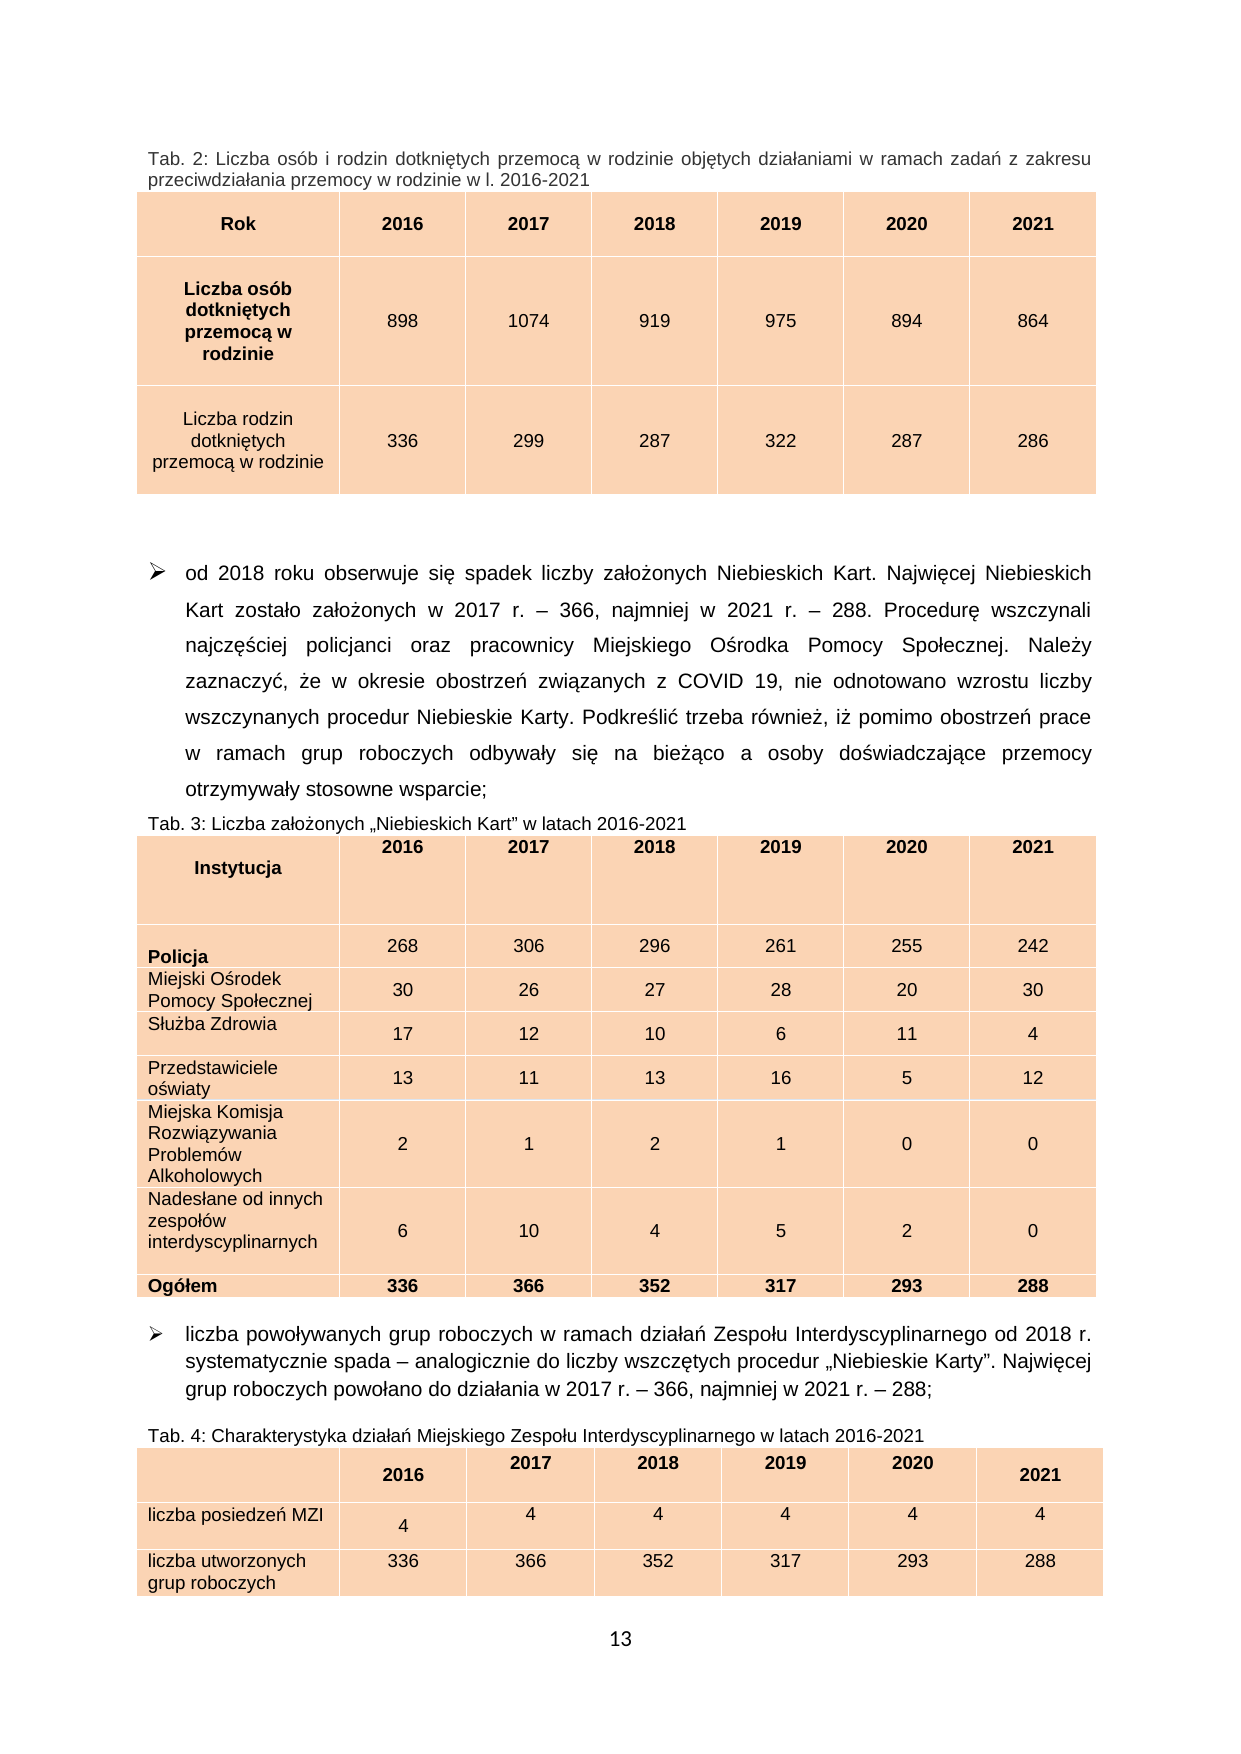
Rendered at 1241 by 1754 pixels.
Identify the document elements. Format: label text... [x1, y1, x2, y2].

table_cell 20 [844, 968, 969, 1011]
table_cell 30 [970, 968, 1096, 1011]
table_cell 4 [849, 1503, 976, 1549]
table_cell 2 [592, 1101, 717, 1187]
table_cell 288 [977, 1550, 1103, 1596]
table_cell 17 [340, 1012, 465, 1055]
table_header 2019 [718, 836, 843, 924]
table_header Rok [137, 192, 339, 256]
table_header 2017 [466, 836, 591, 924]
table_header 2018 [592, 836, 717, 924]
table_header 2020 [849, 1448, 976, 1502]
table_cell Przedstawiciele oświaty [137, 1056, 339, 1099]
table_cell 352 [592, 1275, 717, 1297]
table_header 2021 [970, 192, 1096, 256]
table_cell 1 [466, 1101, 591, 1187]
table_cell 255 [844, 925, 969, 967]
table_cell 296 [592, 925, 717, 967]
table_cell 336 [340, 1275, 465, 1297]
table_header 2019 [718, 192, 843, 256]
table_header 2017 [467, 1448, 594, 1502]
table_header 2020 [844, 192, 969, 256]
table_cell Policja [137, 925, 339, 967]
table_header 2016 [340, 1448, 466, 1502]
table_cell 894 [844, 257, 969, 385]
table_cell 4 [722, 1503, 848, 1549]
table_cell 352 [595, 1550, 721, 1596]
table_cell Liczba osób dotkniętych przemocą w rodzinie [137, 257, 339, 385]
table_header 2021 [970, 836, 1096, 924]
table_cell 13 [340, 1056, 465, 1099]
table_cell 12 [970, 1056, 1096, 1099]
table_cell 11 [466, 1056, 591, 1099]
table_cell 287 [592, 386, 717, 494]
table_header 2019 [722, 1448, 848, 1502]
table_cell 4 [592, 1188, 717, 1274]
table_cell 10 [466, 1188, 591, 1274]
table_cell 287 [844, 386, 969, 494]
table_cell Służba Zdrowia [137, 1012, 339, 1055]
table_cell 1 [718, 1101, 843, 1187]
text Tab. 4: Charakterystyka działań Miejskiego Zespołu Interdyscyplinarnego w latach 2016-2021 [148, 1425, 1093, 1447]
table_cell 898 [340, 257, 465, 385]
table_cell 293 [844, 1275, 969, 1297]
table_header 2018 [595, 1448, 721, 1502]
table_cell 268 [340, 925, 465, 967]
table_cell 322 [718, 386, 843, 494]
table_header [137, 1448, 339, 1502]
table_cell 286 [970, 386, 1096, 494]
table_cell 5 [844, 1056, 969, 1099]
table_cell Nadesłane od innych zespołów interdyscyplinarnych [137, 1188, 339, 1274]
table_cell 288 [970, 1275, 1096, 1297]
table_cell 317 [722, 1550, 848, 1596]
table_cell 4 [977, 1503, 1103, 1549]
table_cell 4 [970, 1012, 1096, 1055]
table_cell Liczba rodzin dotkniętych przemocą w rodzinie [137, 386, 339, 494]
table_cell 0 [970, 1188, 1096, 1274]
table_header 2018 [592, 192, 717, 256]
table_cell Miejska Komisja Rozwiązywania Problemów Alkoholowych [137, 1101, 339, 1187]
table_cell 336 [340, 1550, 466, 1596]
table_cell 26 [466, 968, 591, 1011]
table_header 2020 [844, 836, 969, 924]
table_cell Miejski Ośrodek Pomocy Społecznej [137, 968, 339, 1011]
table_cell 975 [718, 257, 843, 385]
table_cell 6 [340, 1188, 465, 1274]
table_cell 317 [718, 1275, 843, 1297]
table_header 2017 [466, 192, 591, 256]
table_cell 4 [595, 1503, 721, 1549]
table_cell 299 [466, 386, 591, 494]
table_cell 16 [718, 1056, 843, 1099]
table_cell 0 [970, 1101, 1096, 1187]
table_cell 10 [592, 1012, 717, 1055]
table_cell 28 [718, 968, 843, 1011]
table_header 2016 [340, 192, 465, 256]
table_cell 11 [844, 1012, 969, 1055]
table_cell 5 [718, 1188, 843, 1274]
table_cell 4 [340, 1503, 466, 1549]
table_cell 242 [970, 925, 1096, 967]
table_cell 4 [467, 1503, 594, 1549]
table_cell liczba posiedzeń MZI [137, 1503, 339, 1549]
table_cell Ogółem [137, 1275, 339, 1297]
table_cell 336 [340, 386, 465, 494]
table_cell 261 [718, 925, 843, 967]
table_cell 919 [592, 257, 717, 385]
table_cell 366 [466, 1275, 591, 1297]
table_cell 6 [718, 1012, 843, 1055]
table_cell 2 [844, 1188, 969, 1274]
list liczba powoływanych grup roboczych w ramach działań Zespołu Interdyscyplinarnego od 2018 r. systematycznie spada – analogicznie do liczby wszczętych procedur „Niebieskie Karty”. Najwięcej grup roboczych powołano do działania w 2017 r. – 366, najmniej w 2021 r. – 288; [148, 1322, 1093, 1401]
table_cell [137, 1550, 339, 1596]
table_header 2016 [340, 836, 465, 924]
table_cell 0 [844, 1101, 969, 1187]
table_cell 30 [340, 968, 465, 1011]
list od 2018 roku obserwuje się spadek liczby założonych Niebieskich Kart. Najwięcej Niebieskich Kart zostało założonych w 2017 r. – 366, najmniej w 2021 r. – 288. Procedurę wszczynali najczęściej policjanci oraz pracownicy Miejskiego Ośrodka Pomocy Społecznej. Należy zaznaczyć, że w okresie obostrzeń związanych z COVID 19, nie odnotowano wzrostu liczby wszczynanych procedur Niebieskie Karty. Podkreślić trzeba również, iż pomimo obostrzeń prace w ramach grup roboczych odbywały się na bieżąco a osoby doświadczające przemocy otrzymywały stosowne wsparcie; [148, 560, 1093, 801]
table_cell 366 [467, 1550, 594, 1596]
table_cell 2 [340, 1101, 465, 1187]
table_cell 1074 [466, 257, 591, 385]
table_cell 12 [466, 1012, 591, 1055]
table_cell 13 [592, 1056, 717, 1099]
table_header 2021 [977, 1448, 1103, 1502]
text Tab. 2: Liczba osób i rodzin dotkniętych przemocą w rodzinie objętych działaniami w ramach zadań z zakresu przeciwdziałania przemocy w rodzinie w l. 2016-2021 [148, 148, 1093, 191]
table_cell 864 [970, 257, 1096, 385]
table_cell 27 [592, 968, 717, 1011]
table_cell 293 [849, 1550, 976, 1596]
table_header Instytucja [137, 836, 339, 924]
table_cell 306 [466, 925, 591, 967]
text Tab. 3: Liczba założonych „Niebieskich Kart” w latach 2016-2021 [148, 813, 1093, 834]
